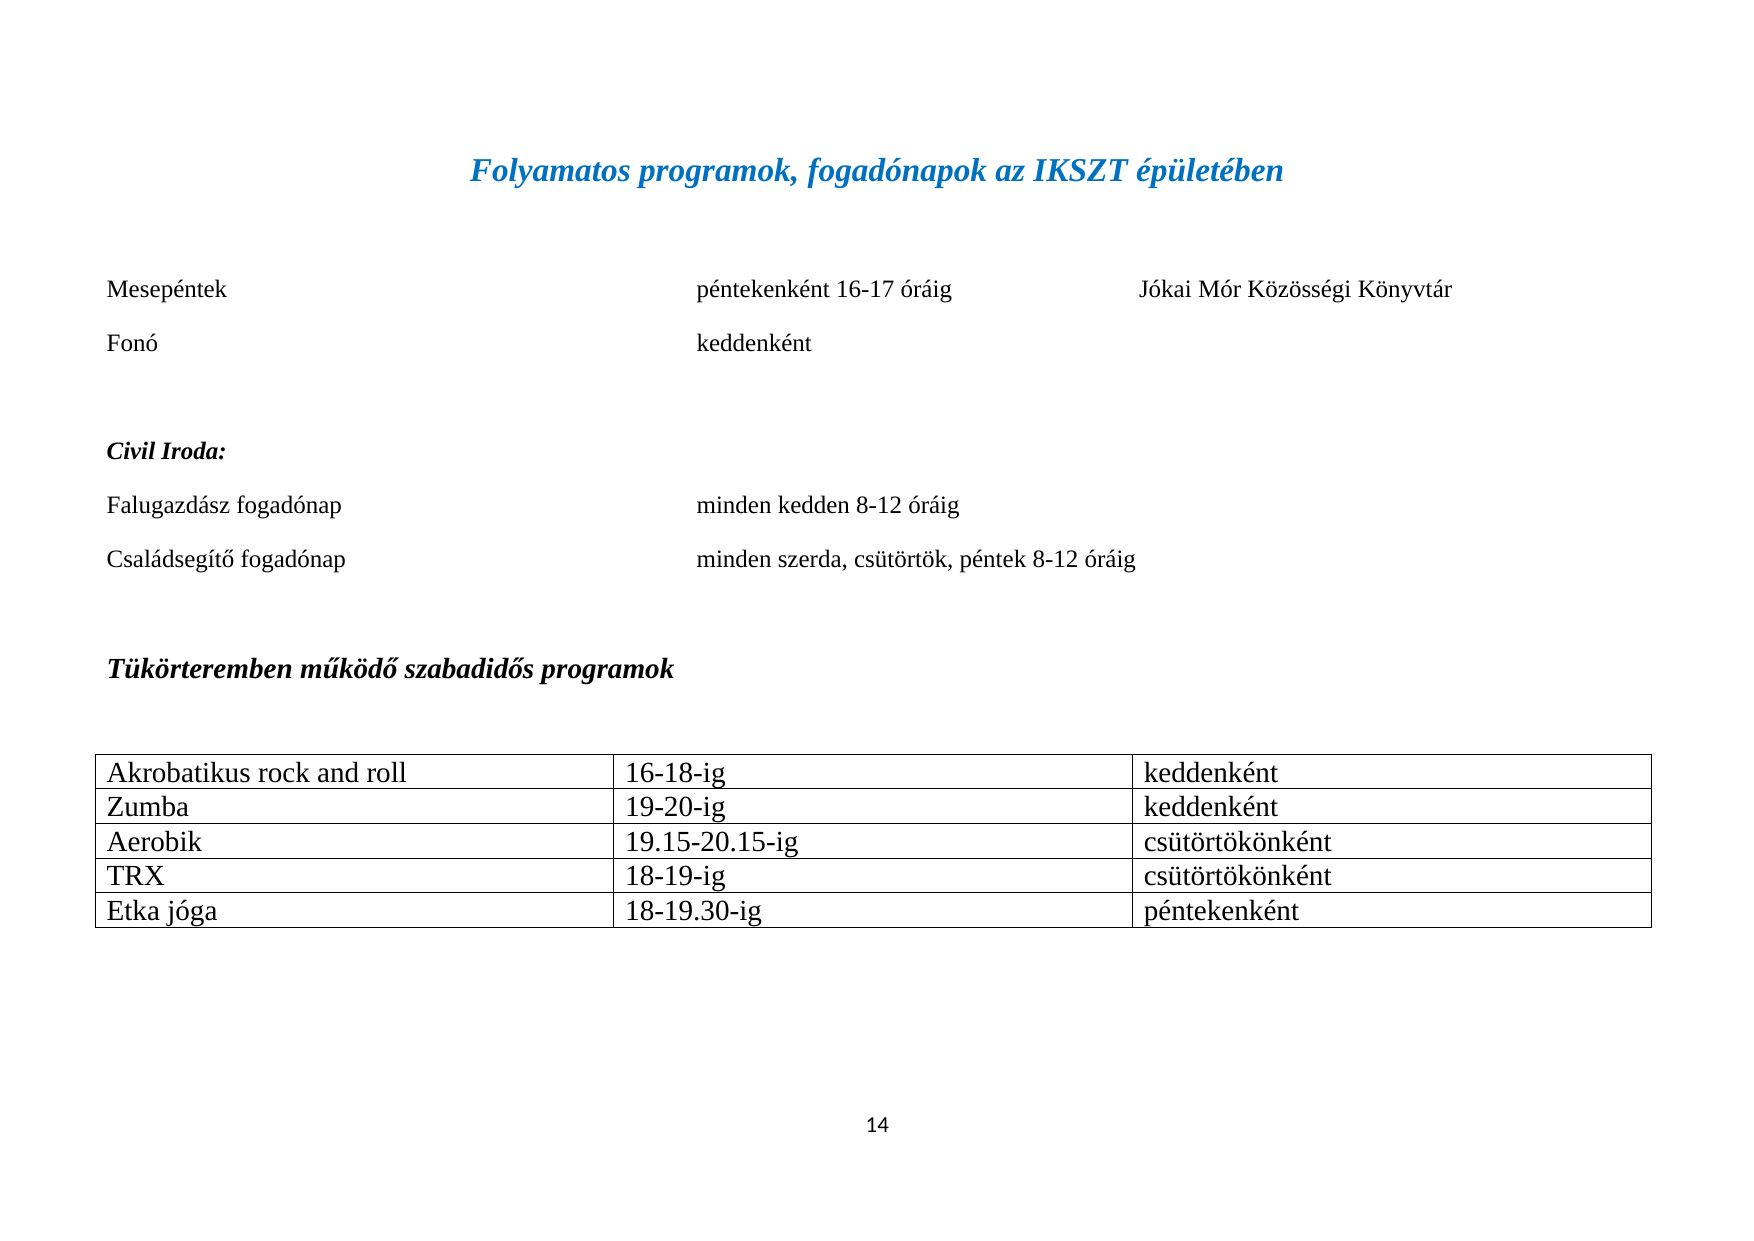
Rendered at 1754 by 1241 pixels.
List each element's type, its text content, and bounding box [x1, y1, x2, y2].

table_cell 19.15-20.15-ig [614, 824, 1132, 857]
table_cell Aerobik [96, 824, 613, 857]
text Tükörteremben működő szabadidős programok [106, 652, 1648, 685]
table_header 16-18-ig [614, 755, 1132, 788]
text Folyamatos programok, fogadónapok az IKSZT épületében [106, 150, 1648, 189]
table_cell 18-19-ig [614, 859, 1132, 892]
table_cell péntekenként [1133, 893, 1651, 927]
text Mesepéntek péntekenként 16-17 óráig Jókai Mór Közösségi Könyvtár [106, 274, 1648, 303]
table_cell Zumba [96, 789, 613, 823]
text Falugazdász fogadónap minden kedden 8-12 óráig [106, 490, 1648, 519]
table_header keddenként [1133, 755, 1651, 788]
text Fonó keddenként [106, 328, 1648, 357]
table_cell csütörtökönként [1133, 859, 1651, 892]
table_cell 18-19.30-ig [614, 893, 1132, 927]
table_cell 19-20-ig [614, 789, 1132, 823]
table_cell keddenként [1133, 789, 1651, 823]
table_cell Etka jóga [96, 893, 613, 927]
text Civil Iroda: [106, 436, 1648, 465]
table_cell TRX [96, 859, 613, 892]
table_header Akrobatikus rock and roll [96, 755, 613, 788]
table_cell csütörtökönként [1133, 824, 1651, 857]
text Családsegítő fogadónap minden szerda, csütörtök, péntek 8-12 óráig [106, 544, 1648, 573]
